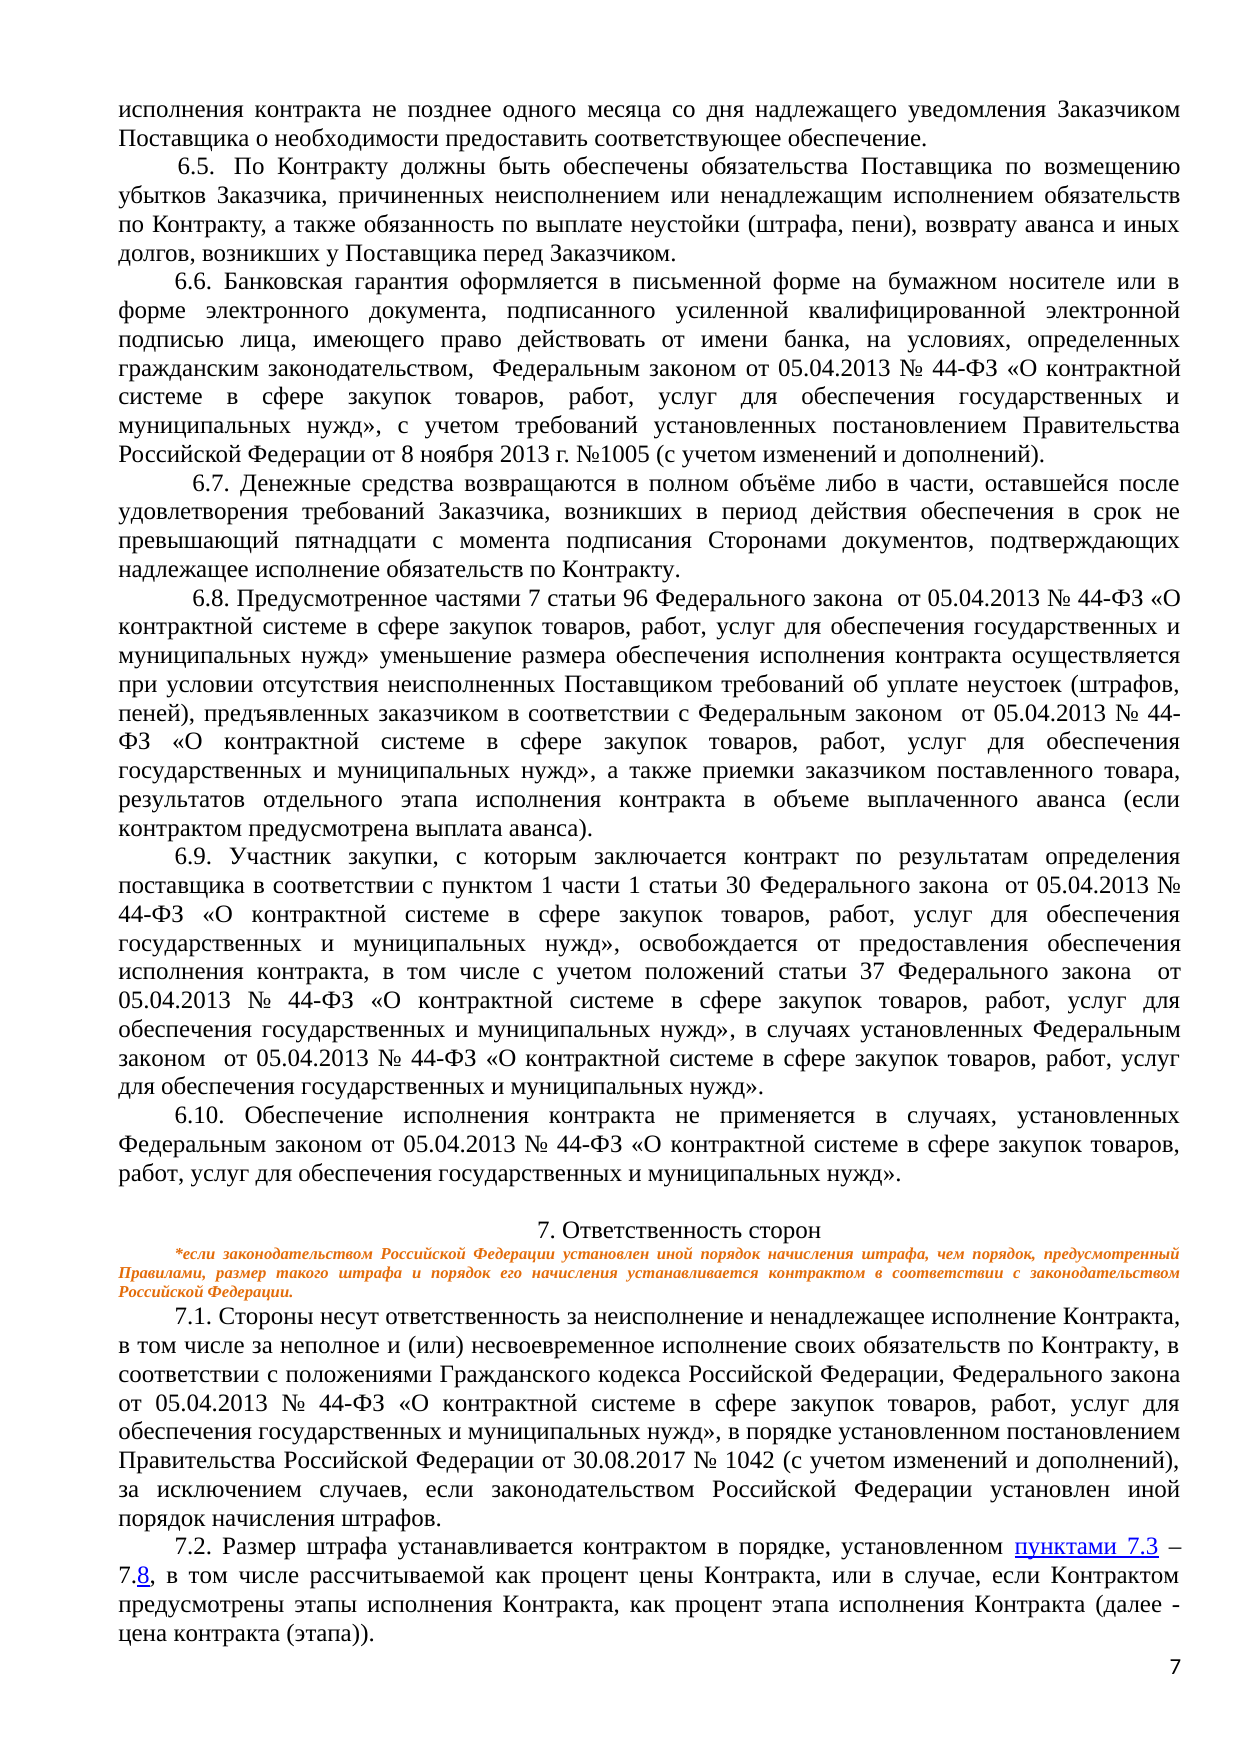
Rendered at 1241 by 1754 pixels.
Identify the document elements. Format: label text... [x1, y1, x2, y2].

text *если законодательством Российской Федерации установлен иной порядок начисления штрафа, чем порядок, предусмотренный Правилами, размер такого штрафа и порядок его начисления устанавливается контрактом в соответствии с законодательством Российской Федерации. [118, 1244, 1181, 1301]
text 6.7. Денежные средства возвращаются в полном объёме либо в части, оставшейся после удовлетворения требований Заказчика, возникших в период действия обеспечения в срок не превышающий пятнадцати с момента подписания Сторонами документов, подтверждающих надлежащее исполнение обязательств по Контракту. [118, 468, 1181, 583]
text 7.2. Размер штрафа устанавливается контрактом в порядке, установленном пунктами 7.3 – 7.8, в том числе рассчитываемой как процент цены Контракта, или в случае, если Контрактом предусмотрены этапы исполнения Контракта, как процент этапа исполнения Контракта (далее - цена контракта (этапа)). [118, 1531, 1181, 1646]
text 7. Ответственность сторон [118, 1215, 1181, 1244]
text 7.1. Стороны несут ответственность за неисполнение и ненадлежащее исполнение Контракта, в том числе за неполное и (или) несвоевременное исполнение своих обязательств по Контракту, в соответствии с положениями Гражданского кодекса Российской Федерации, Федерального закона от 05.04.2013 № 44-ФЗ «О контрактной системе в сфере закупок товаров, работ, услуг для обеспечения государственных и муниципальных нужд», в порядке установленном постановлением Правительства Российской Федерации от 30.08.2017 № 1042 (с учетом изменений и дополнений), за исключением случаев, если законодательством Российской Федерации установлен иной порядок начисления штрафов. [118, 1301, 1181, 1531]
text 6.8. Предусмотренное частями 7 статьи 96 Федерального закона от 05.04.2013 № 44-ФЗ «О контрактной системе в сфере закупок товаров, работ, услуг для обеспечения государственных и муниципальных нужд» уменьшение размера обеспечения исполнения контракта осуществляется при условии отсутствия неисполненных Поставщиком требований об уплате неустоек (штрафов, пеней), предъявленных заказчиком в соответствии с Федеральным законом от 05.04.2013 № 44-ФЗ «О контрактной системе в сфере закупок товаров, работ, услуг для обеспечения государственных и муниципальных нужд», а также приемки заказчиком поставленного товара, результатов отдельного этапа исполнения контракта в объеме выплаченного аванса (если контрактом предусмотрена выплата аванса). [118, 583, 1181, 841]
text 6.6. Банковская гарантия оформляется в письменной форме на бумажном носителе или в форме электронного документа, подписанного усиленной квалифицированной электронной подписью лица, имеющего право действовать от имени банка, на условиях, определенных гражданским законодательством, Федеральным законом от 05.04.2013 № 44-ФЗ «О контрактной системе в сфере закупок товаров, работ, услуг для обеспечения государственных и муниципальных нужд», с учетом требований установленных постановлением Правительства Российской Федерации от 8 ноября 2013 г. №1005 (с учетом изменений и дополнений). [118, 266, 1181, 468]
text 6.5. По Контракту должны быть обеспечены обязательства Поставщика по возмещению убытков Заказчика, причиненных неисполнением или ненадлежащим исполнением обязательств по Контракту, а также обязанность по выплате неустойки (штрафа, пени), возврату аванса и иных долгов, возникших у Поставщика перед Заказчиком. [118, 151, 1181, 266]
text 6.10. Обеспечение исполнения контракта не применяется в случаях, установленных Федеральным законом от 05.04.2013 № 44-ФЗ «О контрактной системе в сфере закупок товаров, работ, услуг для обеспечения государственных и муниципальных нужд». [118, 1100, 1181, 1186]
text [118, 94, 1181, 151]
text 6.9. Участник закупки, с которым заключается контракт по результатам определения поставщика в соответствии с пунктом 1 части 1 статьи 30 Федерального закона от 05.04.2013 № 44-ФЗ «О контрактной системе в сфере закупок товаров, работ, услуг для обеспечения государственных и муниципальных нужд», освобождается от предоставления обеспечения исполнения контракта, в том числе с учетом положений статьи 37 Федерального закона от 05.04.2013 № 44-ФЗ «О контрактной системе в сфере закупок товаров, работ, услуг для обеспечения государственных и муниципальных нужд», в случаях установленных Федеральным законом от 05.04.2013 № 44-ФЗ «О контрактной системе в сфере закупок товаров, работ, услуг для обеспечения государственных и муниципальных нужд». [118, 841, 1181, 1100]
